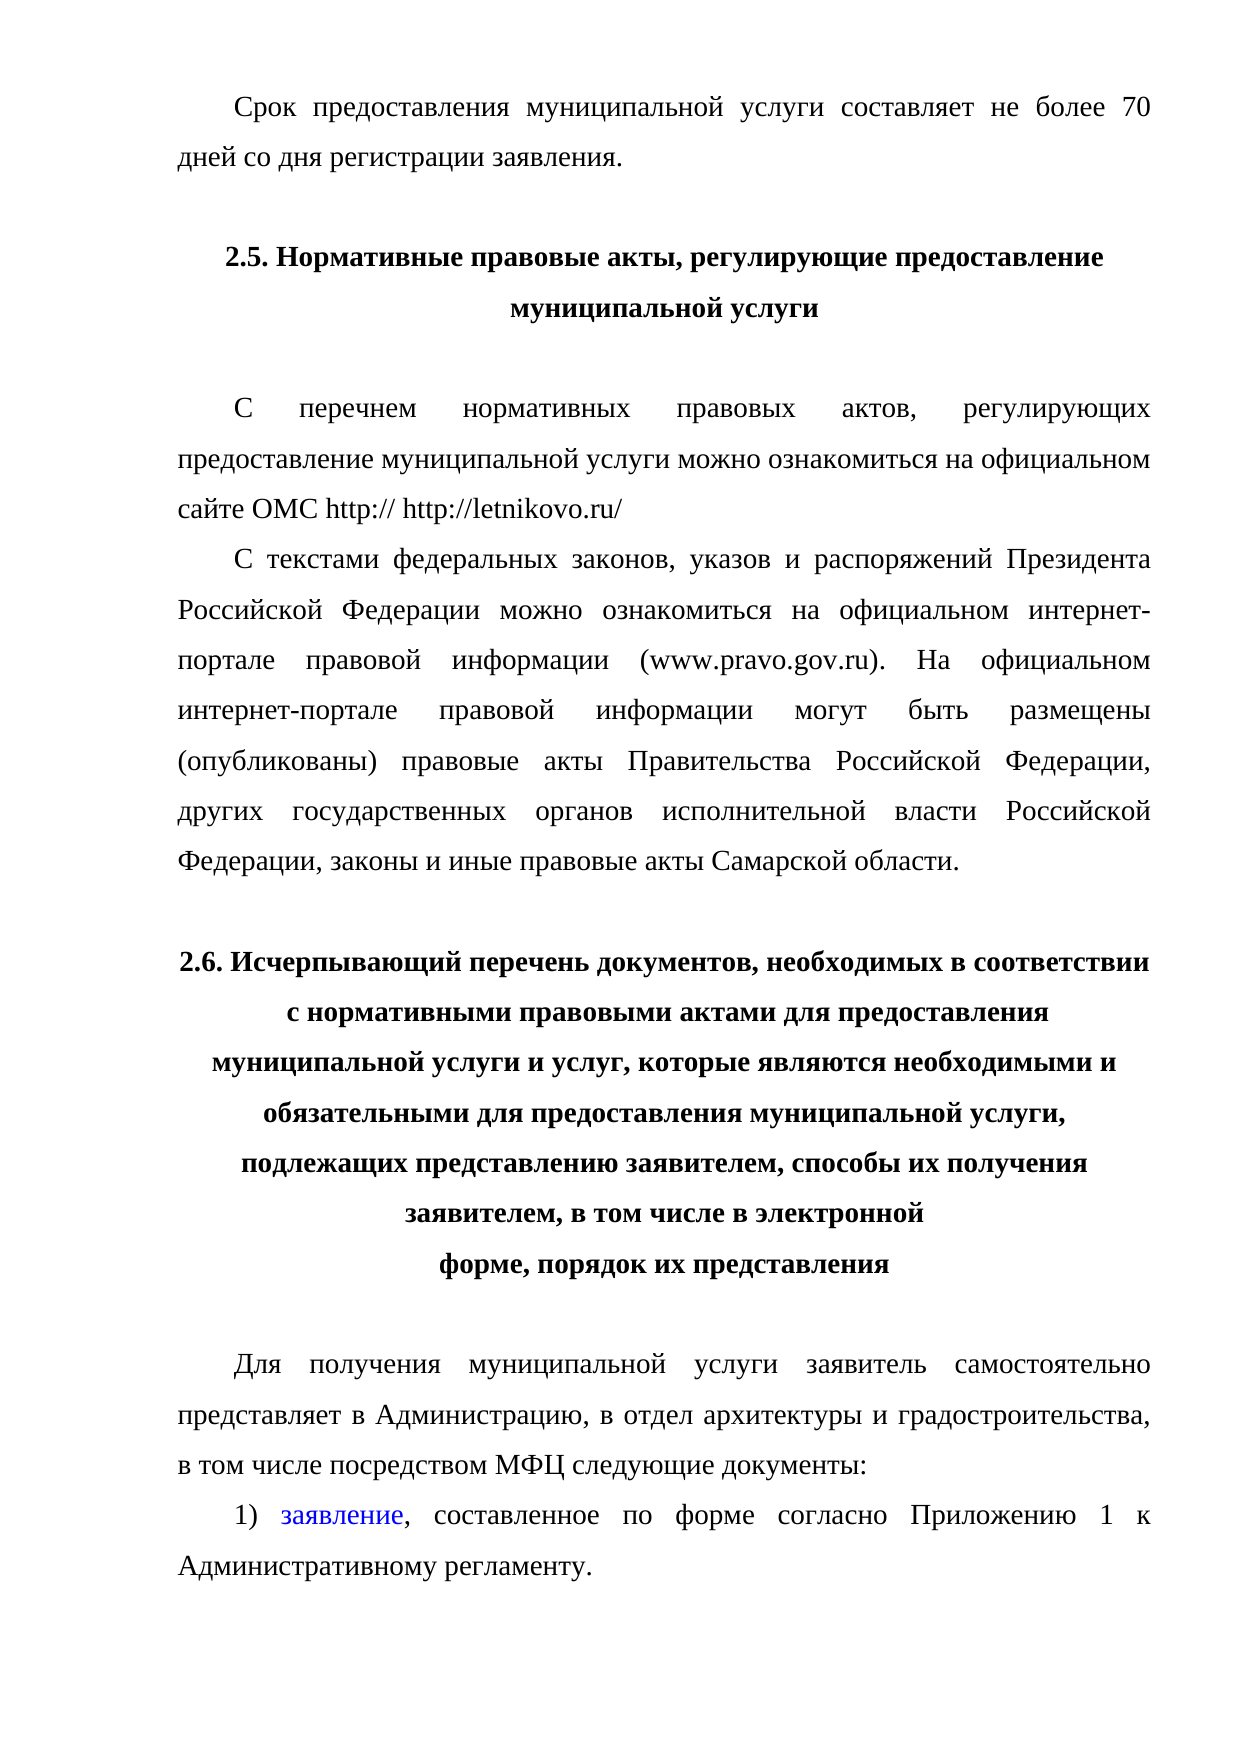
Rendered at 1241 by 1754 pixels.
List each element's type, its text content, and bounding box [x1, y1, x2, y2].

text Для получения муниципальной услуги заявитель самостоятельно представляет в Администрацию, в отдел архитектуры и градостроительства, в том числе посредством МФЦ следующие документы: [177, 1346, 1152, 1481]
text с нормативными правовыми актами для предоставления муниципальной услуги и услуг, которые являются необходимыми и обязательными для предоставления муниципальной услуги, подлежащих представлению заявителем, способы их получения заявителем, в том числе в электронной [177, 994, 1152, 1229]
text 1) заявление, составленное по форме согласно Приложению 1 к Административному регламенту. [177, 1497, 1152, 1581]
text С текстами федеральных законов, указов и распоряжений Президента Российской Федерации можно ознакомиться на официальном интернет-портале правовой информации (www.pravo.gov.ru). На официальном интернет-портале правовой информации могут быть размещены (опубликованы) правовые акты Правительства Российской Федерации, других государственных органов исполнительной власти Российской Федерации, законы и иные правовые акты Самарской области. [177, 541, 1152, 877]
text Срок предоставления муниципальной услуги составляет не более 70 дней со дня регистрации заявления. [177, 89, 1152, 172]
text 2.5. Нормативные правовые акты, регулирующие предоставление [177, 239, 1152, 273]
text муниципальной услуги [177, 290, 1152, 323]
text форме, порядок их представления [177, 1246, 1152, 1279]
text 2.6. Исчерпывающий перечень документов, необходимых в соответствии [177, 944, 1152, 977]
text С перечнем нормативных правовых актов, регулирующих предоставление муниципальной услуги можно ознакомиться на официальном сайте ОМС http:// http://letnikovo.ru/ [177, 391, 1152, 525]
